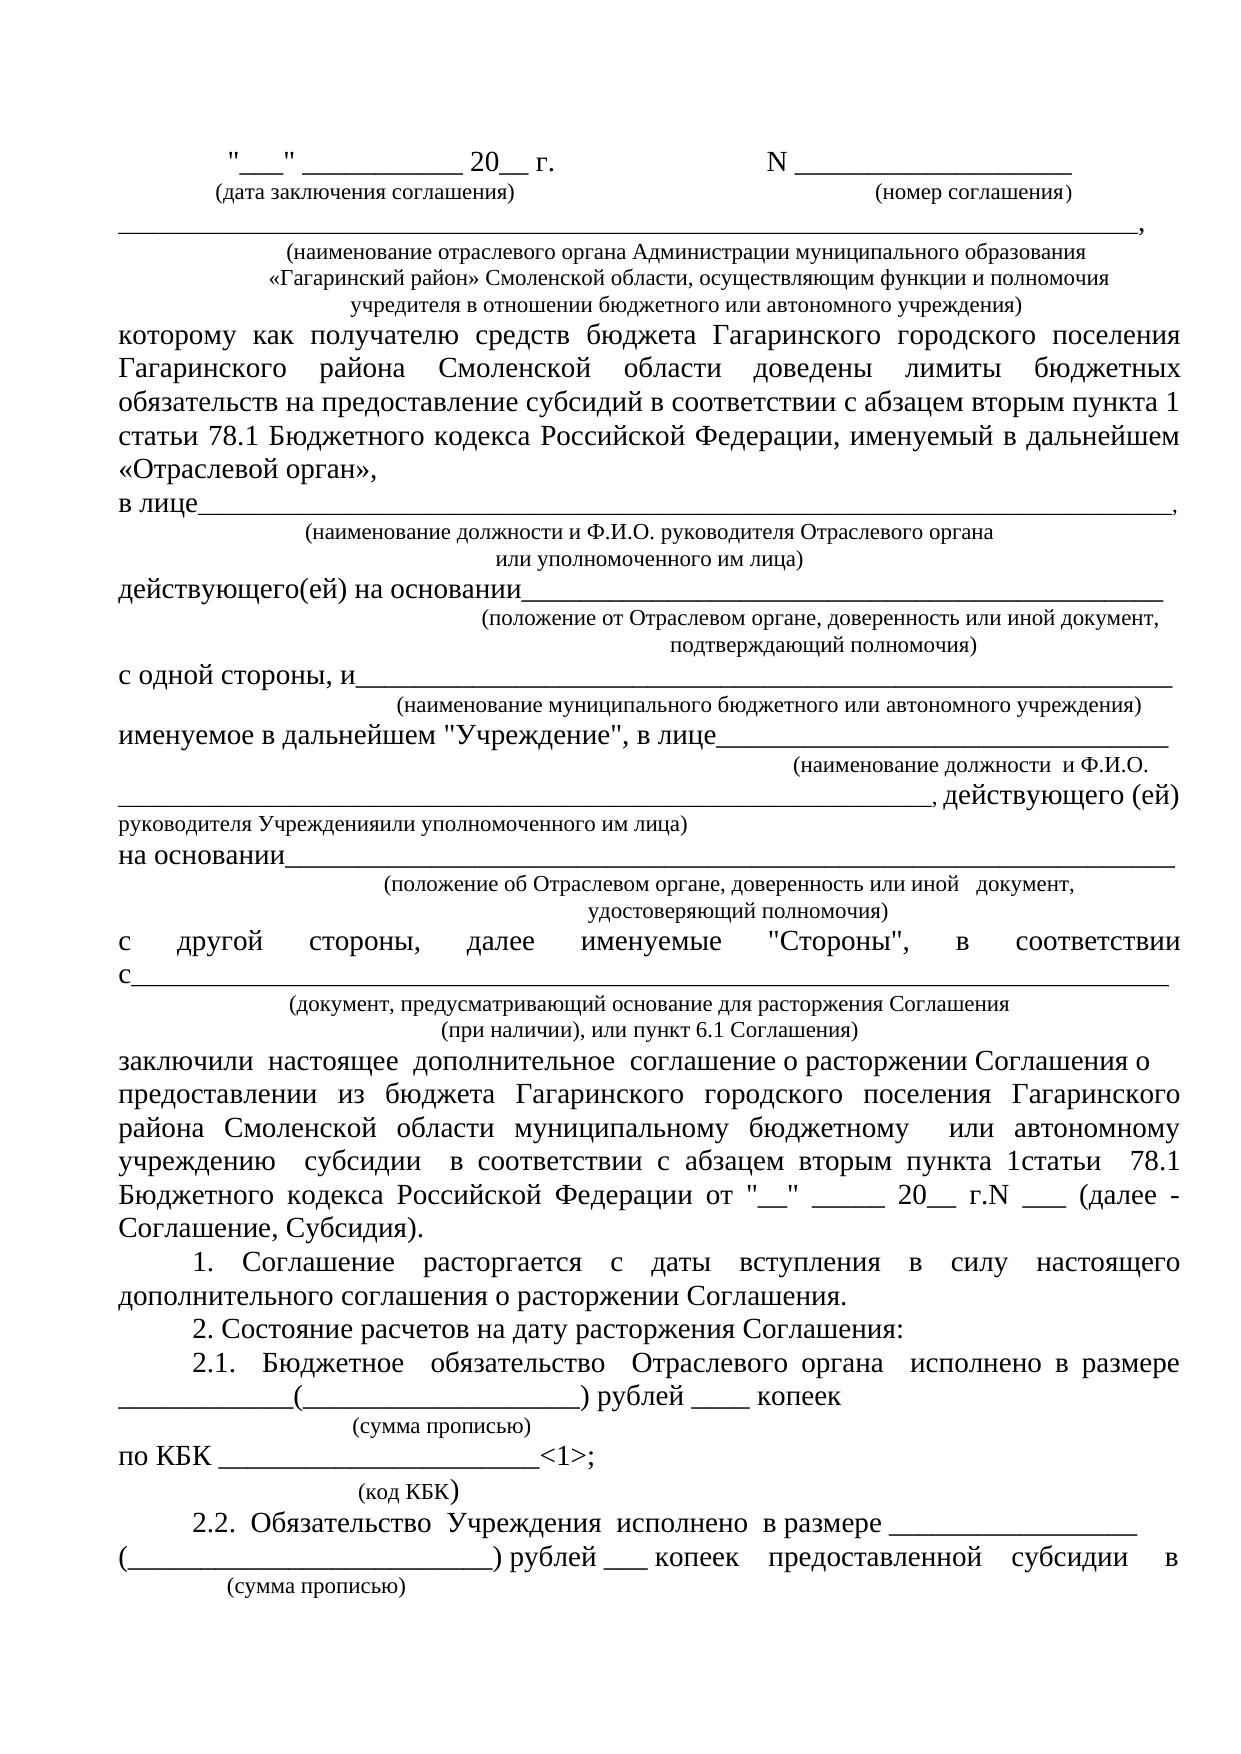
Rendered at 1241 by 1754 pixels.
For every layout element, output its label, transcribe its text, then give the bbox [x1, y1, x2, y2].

text (_________________________) рублей ___ копеек предоставленной субсидии в [118, 1539, 1181, 1572]
text (наименование отраслевого органа Администрации муниципального образования [118, 238, 1181, 264]
text именуемое в дальнейшем "Учреждение", в лице_______________________________ [118, 717, 1181, 751]
text с другой стороны, далее именуемые "Стороны", в соответствии c___________________________________________________________________________________ [118, 923, 1181, 990]
text (дата заключения соглашения) (номер соглашения) [118, 178, 1181, 204]
text учредителя в отношении бюджетного или автономного учреждения) [118, 291, 1181, 317]
text (сумма прописью) [118, 1412, 1181, 1438]
text "___" ___________ 20__ г. N ___________________ [118, 144, 1181, 178]
text в лице_____________________________________________________________________________________, [118, 485, 1181, 518]
text по КБК ______________________<1>; [118, 1438, 1181, 1472]
text (документ, предусматривающий основание для расторжения Соглашения [118, 990, 1181, 1017]
text которому как получателю средств бюджета Гагаринского городского поселения Гагаринского района Смоленской области доведены лимиты бюджетных обязательств на предоставление субсидий в соответствии с абзацем вторым пункта 1 статьи 78.1 Бюджетного кодекса Российской Федерации, именуемый в дальнейшем «Отраслевой орган», [118, 317, 1181, 485]
text или уполномоченного им лица) [118, 544, 1181, 571]
text (наименование муниципального бюджетного или автономного учреждения) [118, 691, 1181, 717]
text с одной стороны, и________________________________________________________ [118, 657, 1181, 691]
text подтверждающий полномочия) [118, 631, 1181, 657]
text действующего(ей) на основании____________________________________________ [118, 571, 1181, 604]
text 2. Состояние расчетов на дату расторжения Соглашения: [118, 1311, 1181, 1345]
text 2.1. Бюджетное обязательство Отраслевого органа исполнено в размере ____________(___________________) рублей ____ копеек [118, 1345, 1181, 1412]
text предоставлении из бюджета Гагаринского городского поселения Гагаринского района Смоленской области муниципальному бюджетному или автономному учреждению субсидии в соответствии с абзацем вторым пункта 1статьи 78.1 Бюджетного кодекса Российской Федерации от "__" _____ 20__ г.N ___ (далее - Соглашение, Субсидия). [118, 1076, 1181, 1244]
text 2.2. Обязательство Учреждения исполнено в размере _________________ [118, 1505, 1181, 1539]
text (при наличии), или пункт 6.1 Соглашения) [118, 1017, 1181, 1043]
text _______________________________________________________________________, действующего (ей) [118, 777, 1181, 811]
text (сумма прописью) [118, 1572, 1181, 1599]
text _________________________________________________________________________________________, [118, 204, 1181, 238]
text (наименование должности и Ф.И.О. [118, 751, 1181, 777]
text (код КБК) [118, 1472, 1181, 1505]
text «Гагаринский район» Смоленской области, осуществляющим функции и полномочия [118, 264, 1181, 291]
text 1. Соглашение расторгается с даты вступления в силу настоящего дополнительного соглашения о расторжении Соглашения. [118, 1244, 1181, 1311]
text руководителя Учрежденияили уполномоченного им лица) [118, 811, 1181, 837]
text (положение от Отраслевом органе, доверенность или иной документ, [118, 604, 1181, 631]
text (положение об Отраслевом органе, доверенность или иной документ, [118, 870, 1181, 897]
text удостоверяющий полномочия) [118, 897, 1181, 923]
text на основании_____________________________________________________________ [118, 837, 1181, 870]
text заключили настоящее дополнительное соглашение о расторжении Соглашения о [118, 1043, 1181, 1076]
text (наименование должности и Ф.И.О. руководителя Отраслевого органа [118, 518, 1181, 544]
